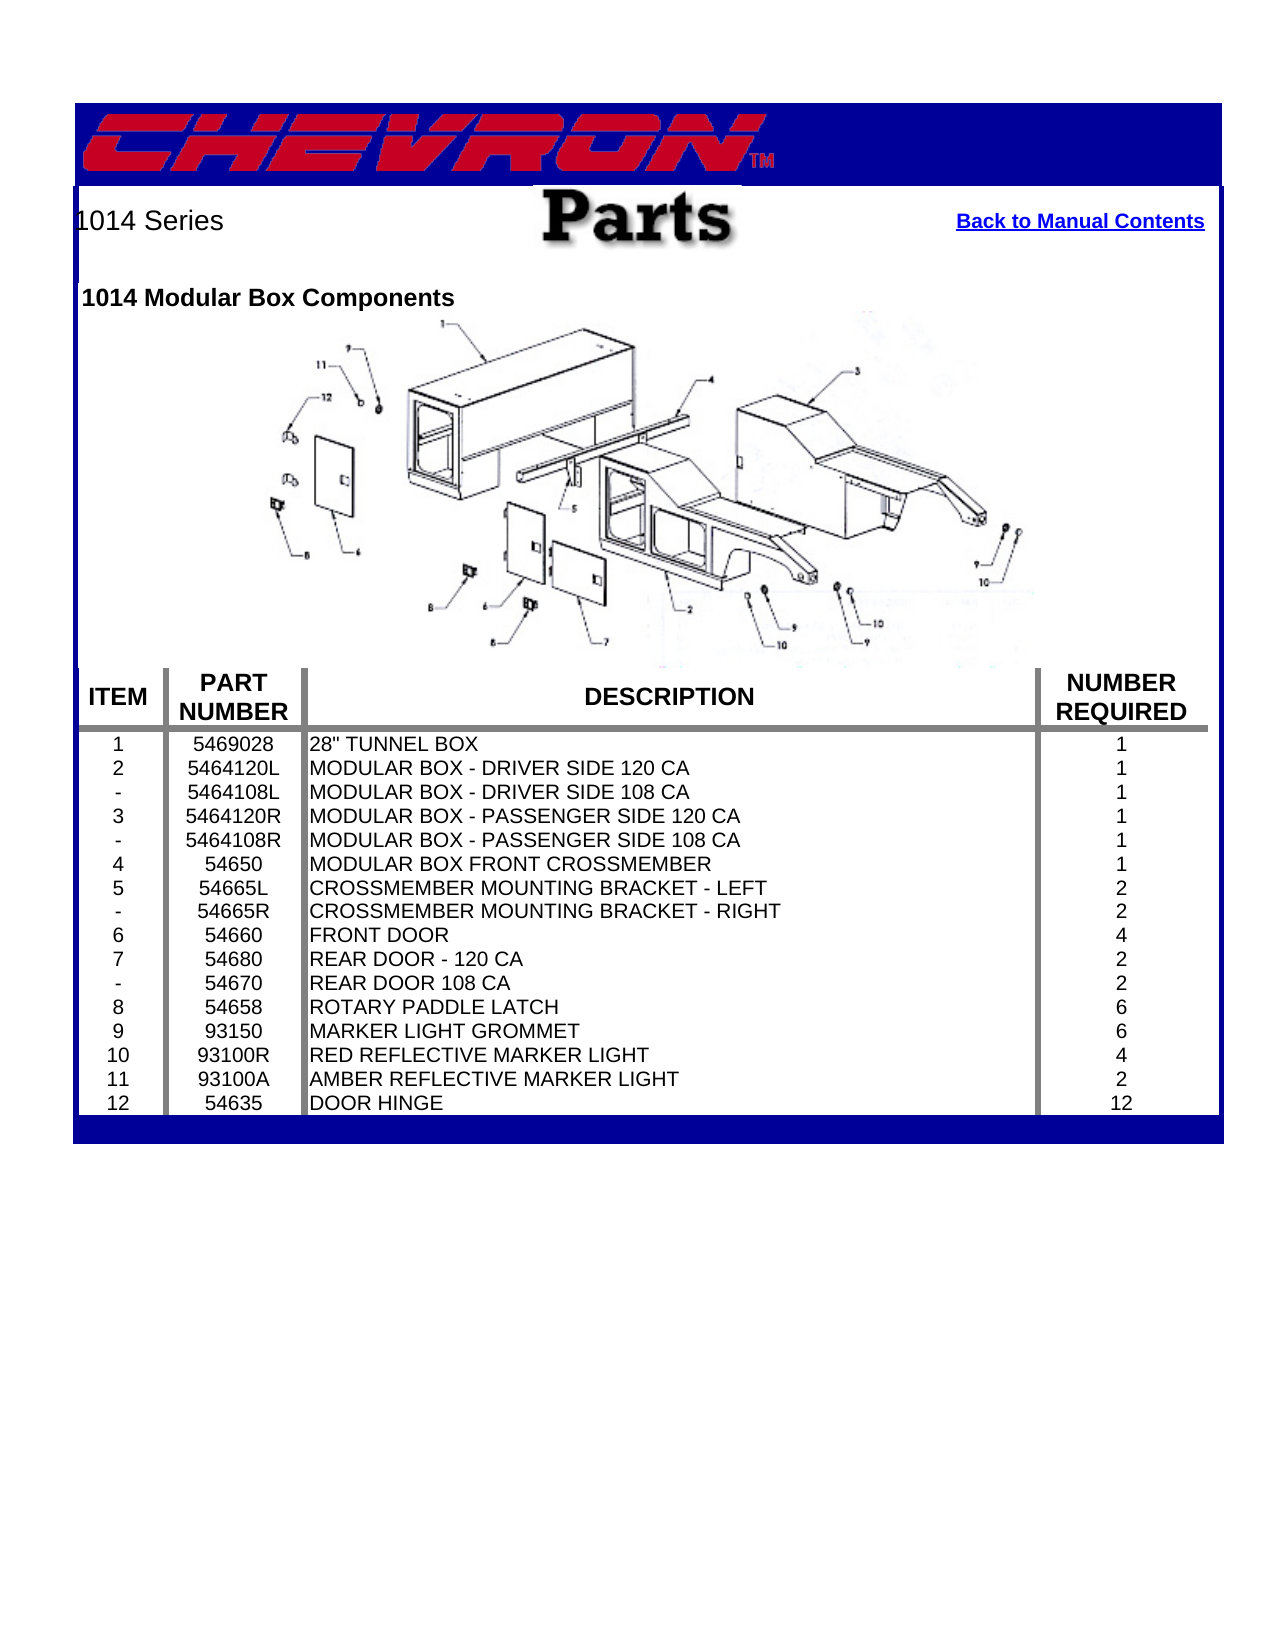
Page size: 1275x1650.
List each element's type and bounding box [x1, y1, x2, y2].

picture [533, 185, 742, 255]
table_header [791, 103, 1222, 183]
picture [82, 114, 791, 171]
table_cell [77, 186, 1221, 1144]
picture [252, 311, 1034, 668]
table_header [75, 103, 791, 183]
